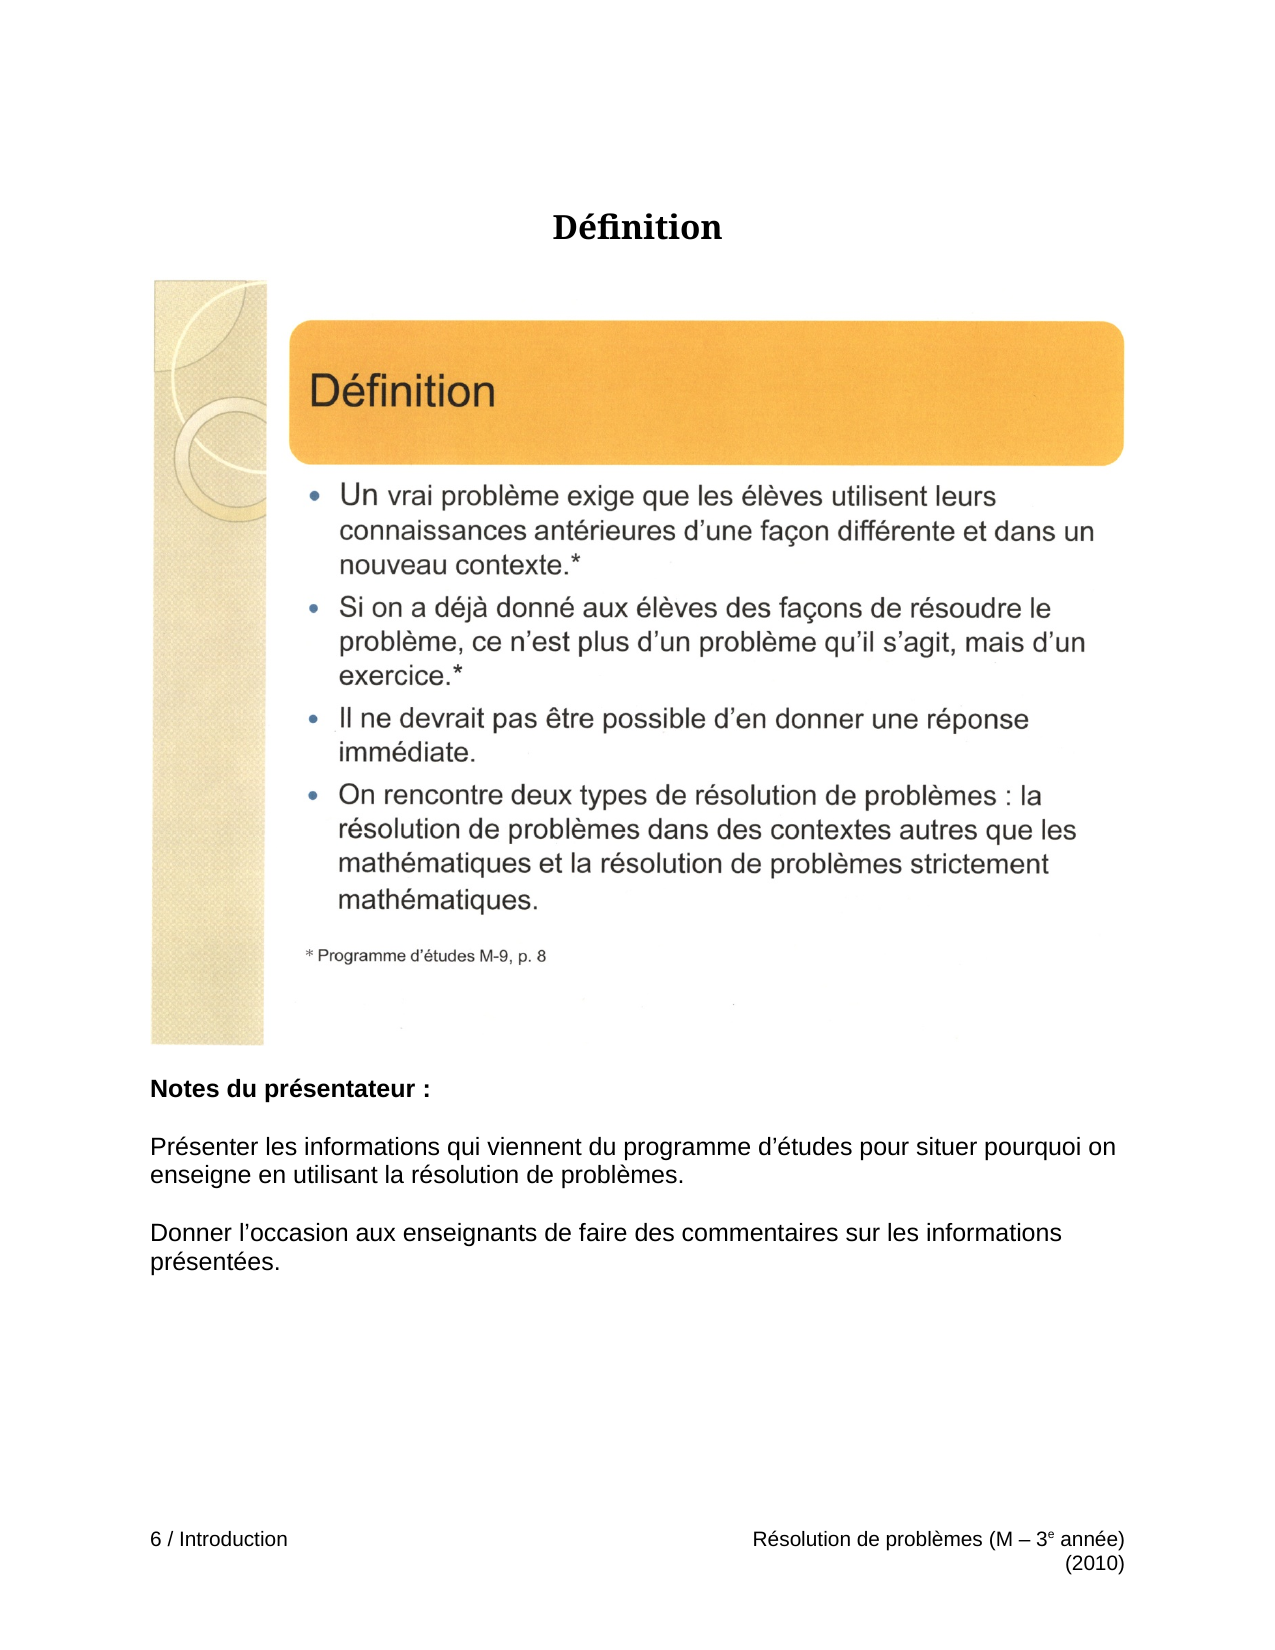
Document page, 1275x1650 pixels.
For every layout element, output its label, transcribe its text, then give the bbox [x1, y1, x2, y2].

text Présenter les informations qui viennent du programme d’études pour situer pourquoi on enseigne en utilisant la résolution de problèmes. [150, 1132, 1125, 1189]
picture [150, 277, 1126, 1046]
text Définition [150, 204, 1125, 249]
text Donner l’occasion aux enseignants de faire des commentaires sur les informations présentées. [150, 1218, 1125, 1275]
text Notes du présentateur : [150, 1074, 1125, 1103]
